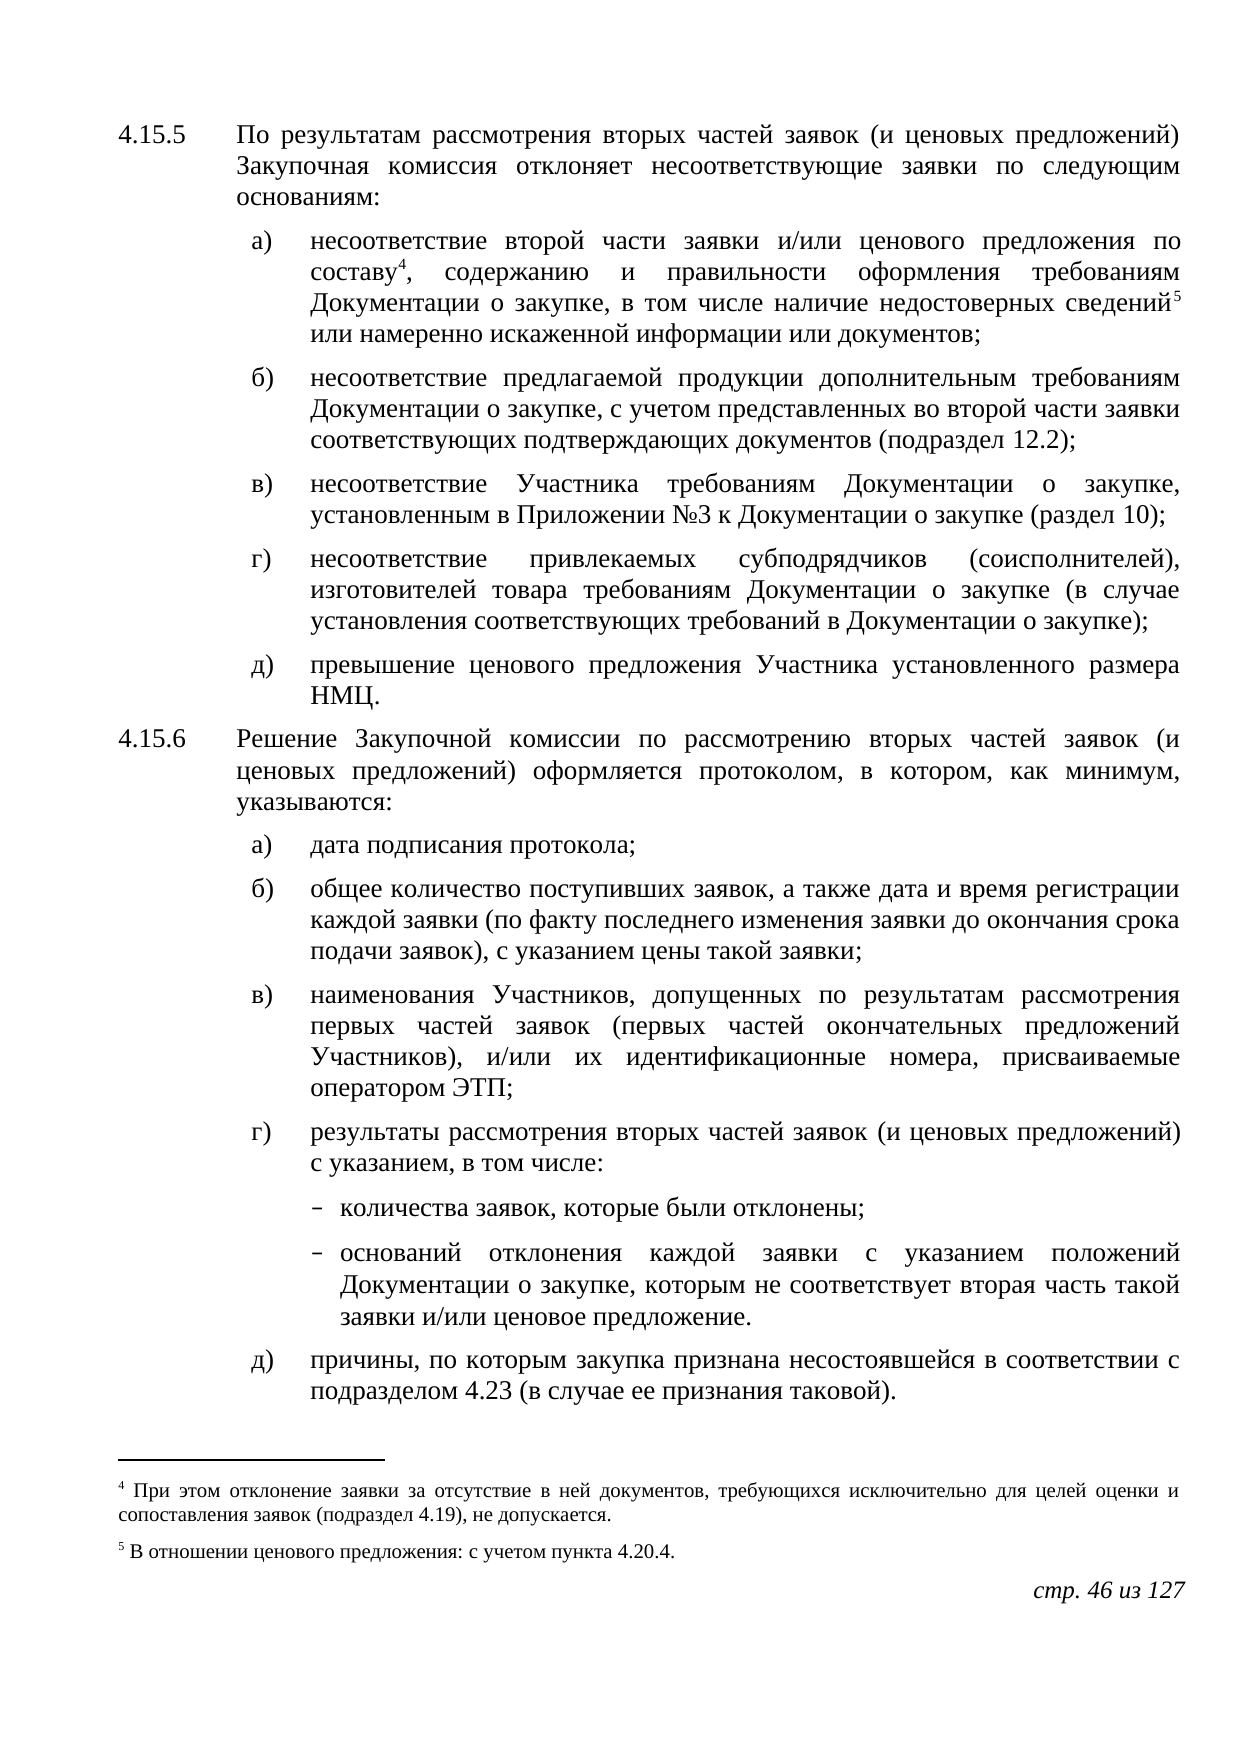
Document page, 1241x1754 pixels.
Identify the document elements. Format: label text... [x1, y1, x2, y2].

list оснований отклонения каждой заявки с указанием положений Документации о закупке, которым не соответствует вторая часть такой заявки и/или ценовое предложение. [310, 1236, 1181, 1331]
text По результатам рассмотрения вторых частей заявок (и ценовых предложений) Закупочная комиссия отклоняет несоответствующие заявки по следующим основаниям: [118, 118, 1181, 212]
text общее количество поступивших заявок, а также дата и время регистрации каждой заявки (по факту последнего изменения заявки до окончания срока подачи заявок), с указанием цены такой заявки; [251, 872, 1181, 966]
text несоответствие предлагаемой продукции дополнительным требованиям Документации о закупке, с учетом представленных во второй части заявки соответствующих подтверждающих документов (подраздел 12.2); [251, 361, 1181, 454]
text несоответствие Участника требованиям Документации о закупке, установленным в Приложении №3 к Документации о закупке (раздел 10); [251, 467, 1181, 529]
text несоответствие привлекаемых субподрядчиков (соисполнителей), изготовителей товара требованиям Документации о закупке (в случае установления соответствующих требований в Документации о закупке); [251, 542, 1181, 635]
text превышение ценового предложения Участника установленного размера НМЦ. [251, 648, 1181, 710]
text наименования Участников, допущенных по результатам рассмотрения первых частей заявок (первых частей окончательных предложений Участников), и/или их идентификационные номера, присваиваемые оператором ЭТП; [251, 978, 1181, 1103]
text результаты рассмотрения вторых частей заявок (и ценовых предложений) с указанием, в том числе: [251, 1115, 1181, 1177]
list количества заявок, которые были отклонены; [310, 1190, 1181, 1223]
text Решение Закупочной комиссии по рассмотрению вторых частей заявок (и ценовых предложений) оформляется протоколом, в котором, как минимум, указываются: [118, 723, 1181, 816]
text несоответствие второй части заявки и/или ценового предложения по составу, содержанию и правильности оформления требованиям Документации о закупке, в том числе наличие недостоверных сведений или намеренно искаженной информации или документов; [251, 224, 1181, 349]
text дата подписания протокола; [251, 828, 1181, 860]
text причины, по которым закупка признана несостоявшейся в соответствии с подразделом 4.23 (в случае ее признания таковой). [251, 1343, 1181, 1406]
